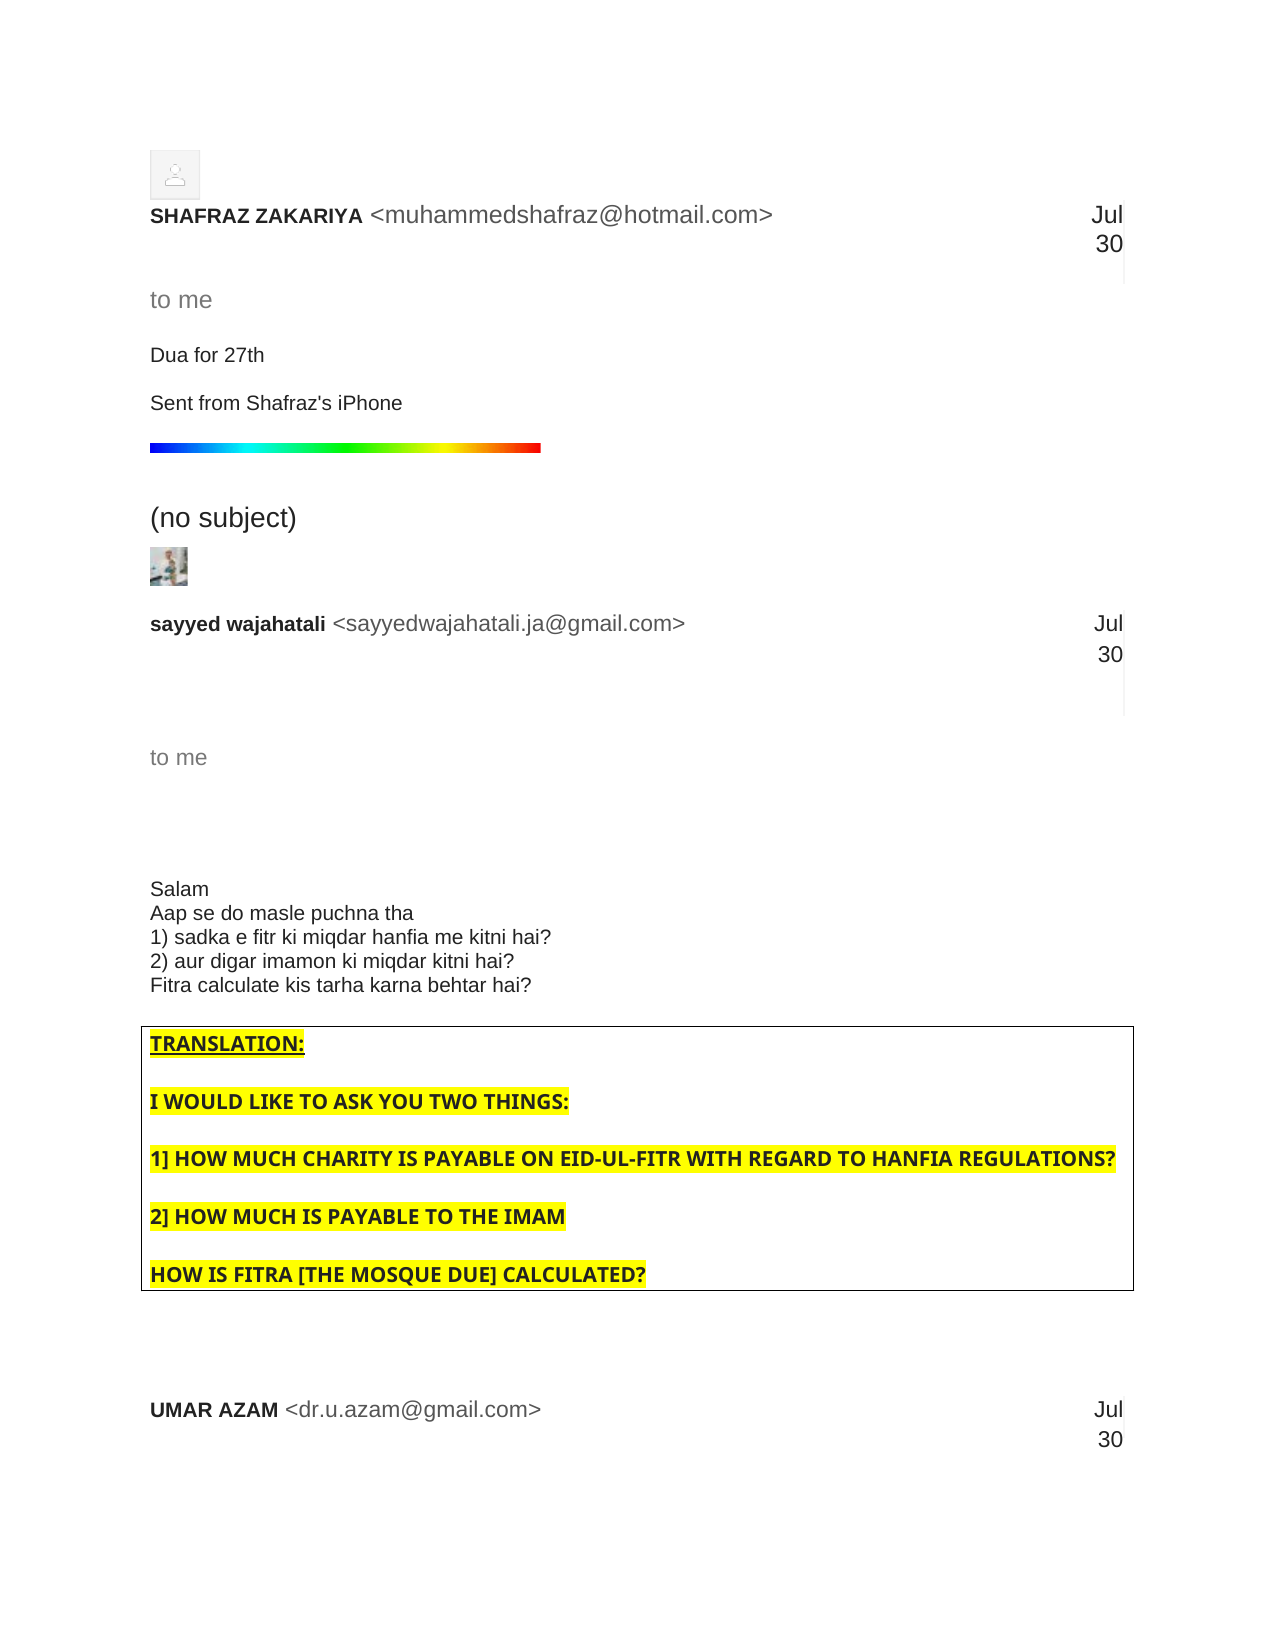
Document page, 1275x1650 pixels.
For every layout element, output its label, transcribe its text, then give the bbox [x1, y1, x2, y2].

text 1] HOW MUCH CHARITY IS PAYABLE ON EID-UL-FITR WITH REGARD TO HANFIA REGULATIONS? [142, 1141, 1133, 1173]
text I WOULD LIKE TO ASK YOU TWO THINGS: [142, 1084, 1133, 1115]
table_header Jul 30 [1069, 610, 1123, 744]
text Dua for 27th Sent from Shafraz's iPhone [150, 342, 1125, 414]
text Salam Aap se do masle puchna tha 1) sadka e fitr ki miqdar hanfia me kitni hai? 2) aur digar imamon ki miqdar kitni hai? Fitra calculate kis tarha karna behtar hai? [150, 877, 1125, 997]
picture [150, 443, 213, 453]
table_header [150, 1396, 1069, 1477]
picture [150, 547, 188, 586]
subtitle (no subject) [150, 501, 1123, 534]
table_header Jul 30 [1069, 1396, 1123, 1477]
text HOW IS FITRA [THE MOSQUE DUE] CALCULATED? [142, 1257, 1133, 1290]
table_header [150, 610, 1069, 744]
table_header [150, 200, 1064, 286]
text 2] HOW MUCH IS PAYABLE TO THE IMAM [142, 1199, 1133, 1231]
table_cell [150, 286, 1123, 342]
picture [228, 443, 541, 453]
table_header Jul 30 [1065, 200, 1123, 286]
table_cell [150, 744, 1123, 848]
picture [150, 150, 200, 200]
text TRANSLATION: [142, 1027, 1133, 1058]
